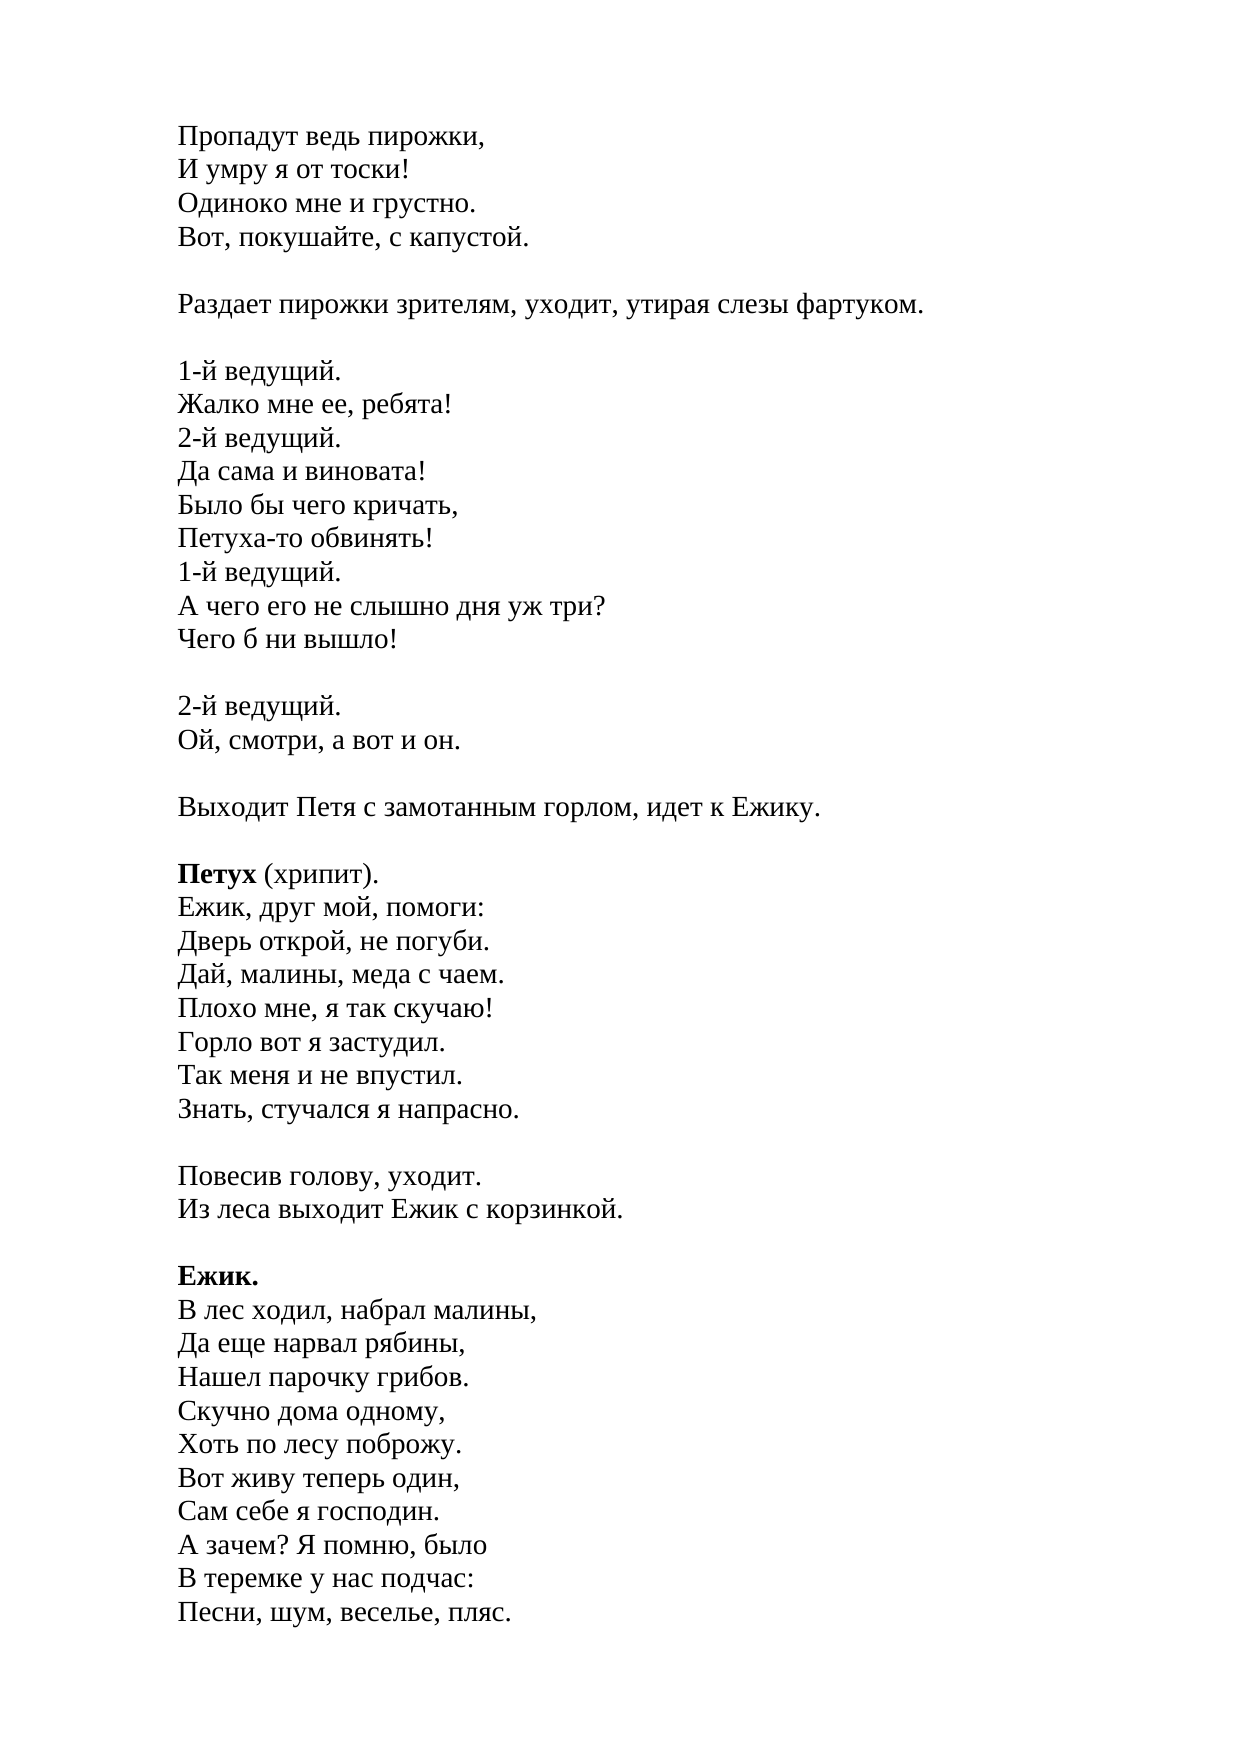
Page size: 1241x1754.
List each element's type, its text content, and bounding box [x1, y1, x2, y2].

text Жалко мне ее, ребята! [177, 386, 1152, 420]
text Вот, покушайте, с капустой. [177, 219, 1152, 252]
text Выходит Петя с замотанным горлом, идет к Ежику. [177, 789, 1152, 822]
text Раздает пирожки зрителям, уходит, утирая слезы фартуком. [177, 286, 1152, 319]
text Вот живу теперь один, [177, 1460, 1152, 1493]
text А чего его не слышно дня уж три? [177, 588, 1152, 621]
text Петуха-то обвинять! [177, 521, 1152, 554]
text 1-й ведущий. [177, 554, 1152, 588]
text Из леса выходит Ежик с корзинкой. [177, 1191, 1152, 1225]
text Да сама и виновата! [177, 453, 1152, 487]
text В теремке у нас подчас: [177, 1560, 1152, 1594]
text 1-й ведущий. [177, 353, 1152, 386]
text А зачем? Я помню, было [177, 1527, 1152, 1560]
text Так меня и не впустил. [177, 1057, 1152, 1091]
text Пропадут ведь пирожки, [177, 118, 1152, 152]
text Нашел парочку грибов. [177, 1359, 1152, 1393]
text Ежик. [177, 1258, 1152, 1292]
text Хоть по лесу поброжу. [177, 1426, 1152, 1460]
text Ежик, друг мой, помоги: [177, 889, 1152, 923]
text 2-й ведущий. [177, 420, 1152, 453]
text Ой, смотри, а вот и он. [177, 722, 1152, 755]
text Повесив голову, уходит. [177, 1158, 1152, 1191]
text Петух (хрипит). [177, 856, 1152, 889]
text В лес ходил, набрал малины, [177, 1292, 1152, 1326]
text Песни, шум, веселье, пляс. [177, 1594, 1152, 1627]
text Одиноко мне и грустно. [177, 185, 1152, 219]
text Горло вот я застудил. [177, 1024, 1152, 1057]
text Дай, малины, меда с чаем. [177, 957, 1152, 990]
text Сам себе я господин. [177, 1493, 1152, 1527]
text Было бы чего кричать, [177, 487, 1152, 521]
text И умру я от тоски! [177, 152, 1152, 185]
text Дверь открой, не погуби. [177, 923, 1152, 957]
text Чего б ни вышло! [177, 621, 1152, 655]
text Скучно дома одному, [177, 1393, 1152, 1426]
text Да еще нарвал рябины, [177, 1326, 1152, 1359]
text Плохо мне, я так скучаю! [177, 990, 1152, 1024]
text Знать, стучался я напрасно. [177, 1091, 1152, 1124]
text 2-й ведущий. [177, 688, 1152, 722]
